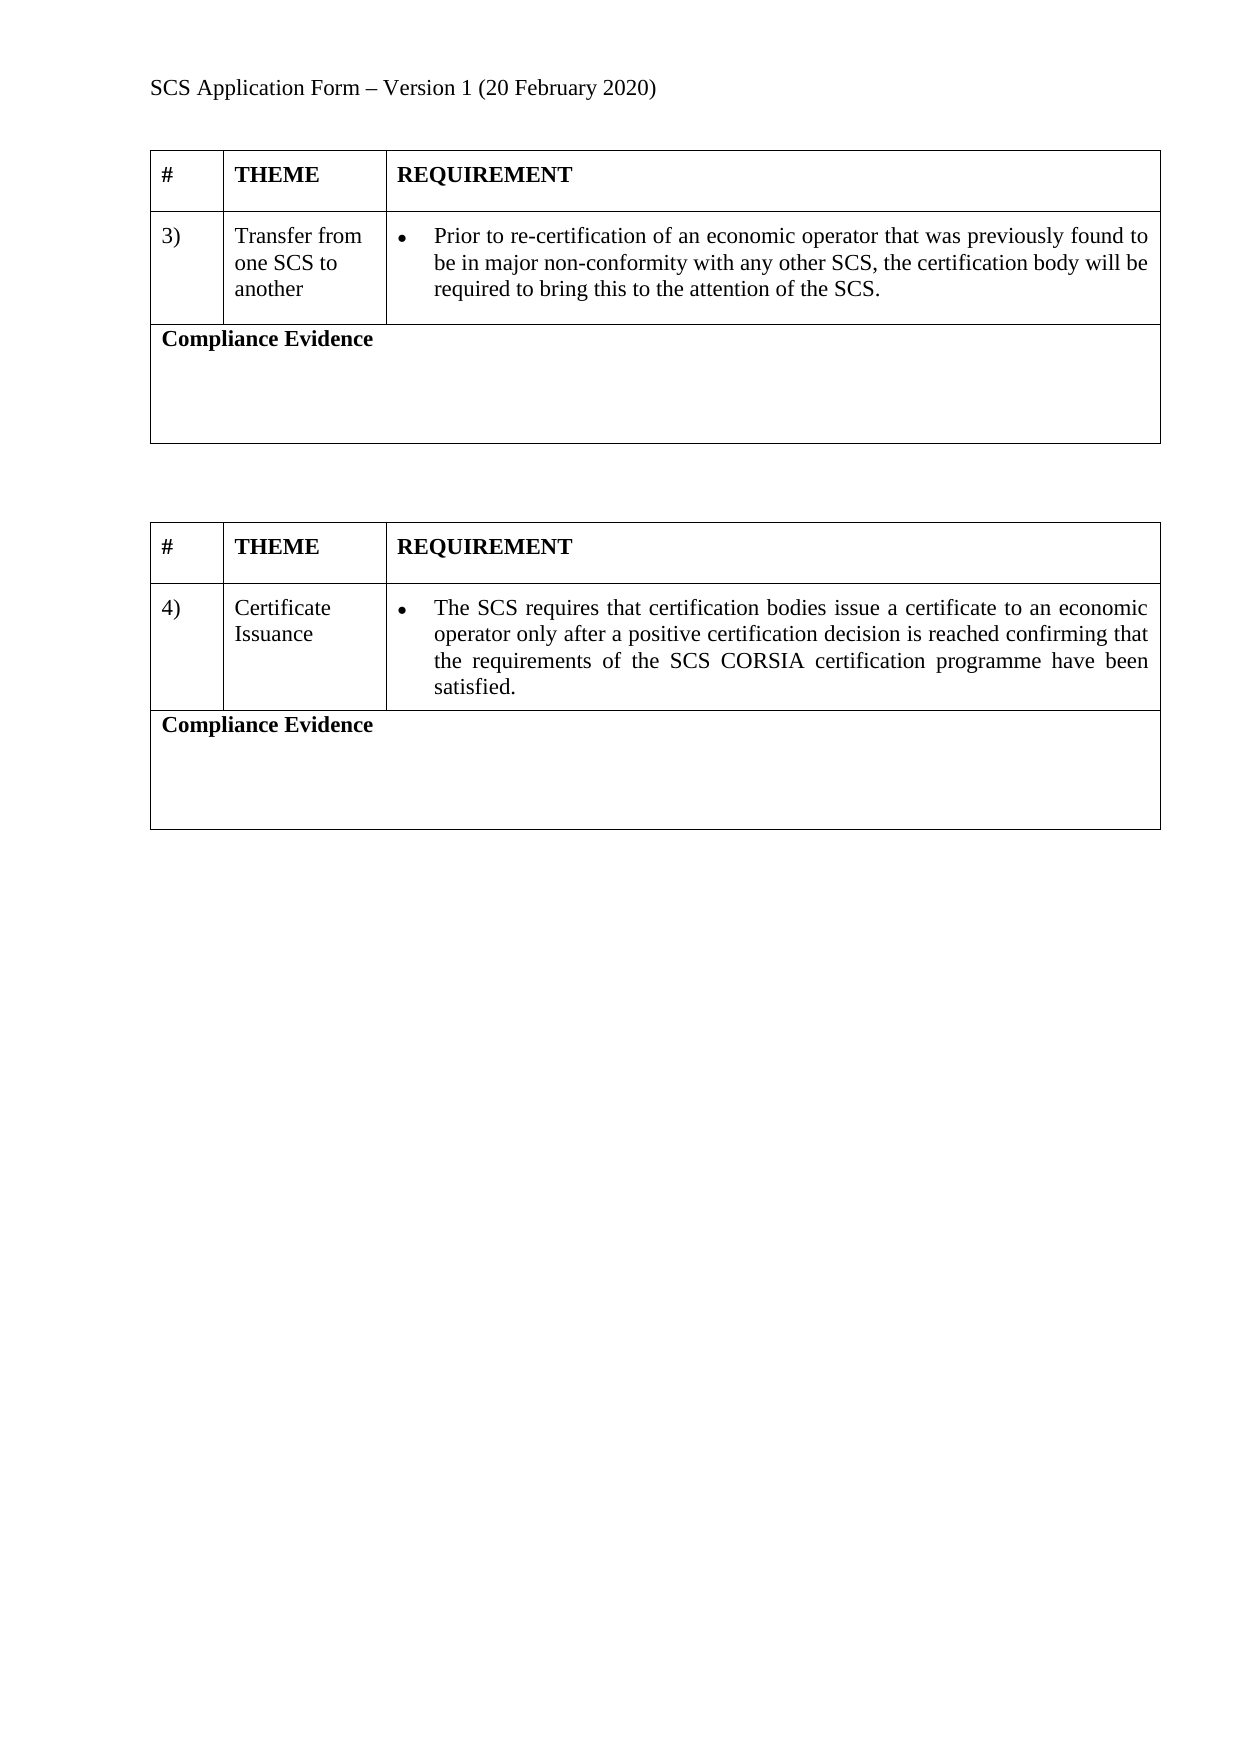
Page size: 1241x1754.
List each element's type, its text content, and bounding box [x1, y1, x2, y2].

table_header THEME [224, 151, 386, 211]
table_header # [151, 523, 223, 583]
table_cell Transfer from one SCS to another [224, 212, 386, 324]
table_cell Compliance Evidence [151, 711, 1160, 829]
table_cell 3) [151, 212, 223, 324]
table_cell Prior to re-certification of an economic operator that was previously found to be in major non-conformity with any other SCS, the certification body will be required to bring this to the attention of the SCS. [387, 212, 1160, 324]
table_cell 4) [151, 584, 223, 710]
table_header REQUIREMENT [387, 151, 1160, 211]
table_cell Certificate Issuance [224, 584, 386, 710]
table_header # [151, 151, 223, 211]
table_cell Compliance Evidence [151, 325, 1160, 443]
table_header THEME [224, 523, 386, 583]
table_header REQUIREMENT [387, 523, 1160, 583]
table_cell The SCS requires that certification bodies issue a certificate to an economic operator only after a positive certification decision is reached confirming that the requirements of the SCS CORSIA certification programme have been satisfied. [387, 584, 1160, 710]
